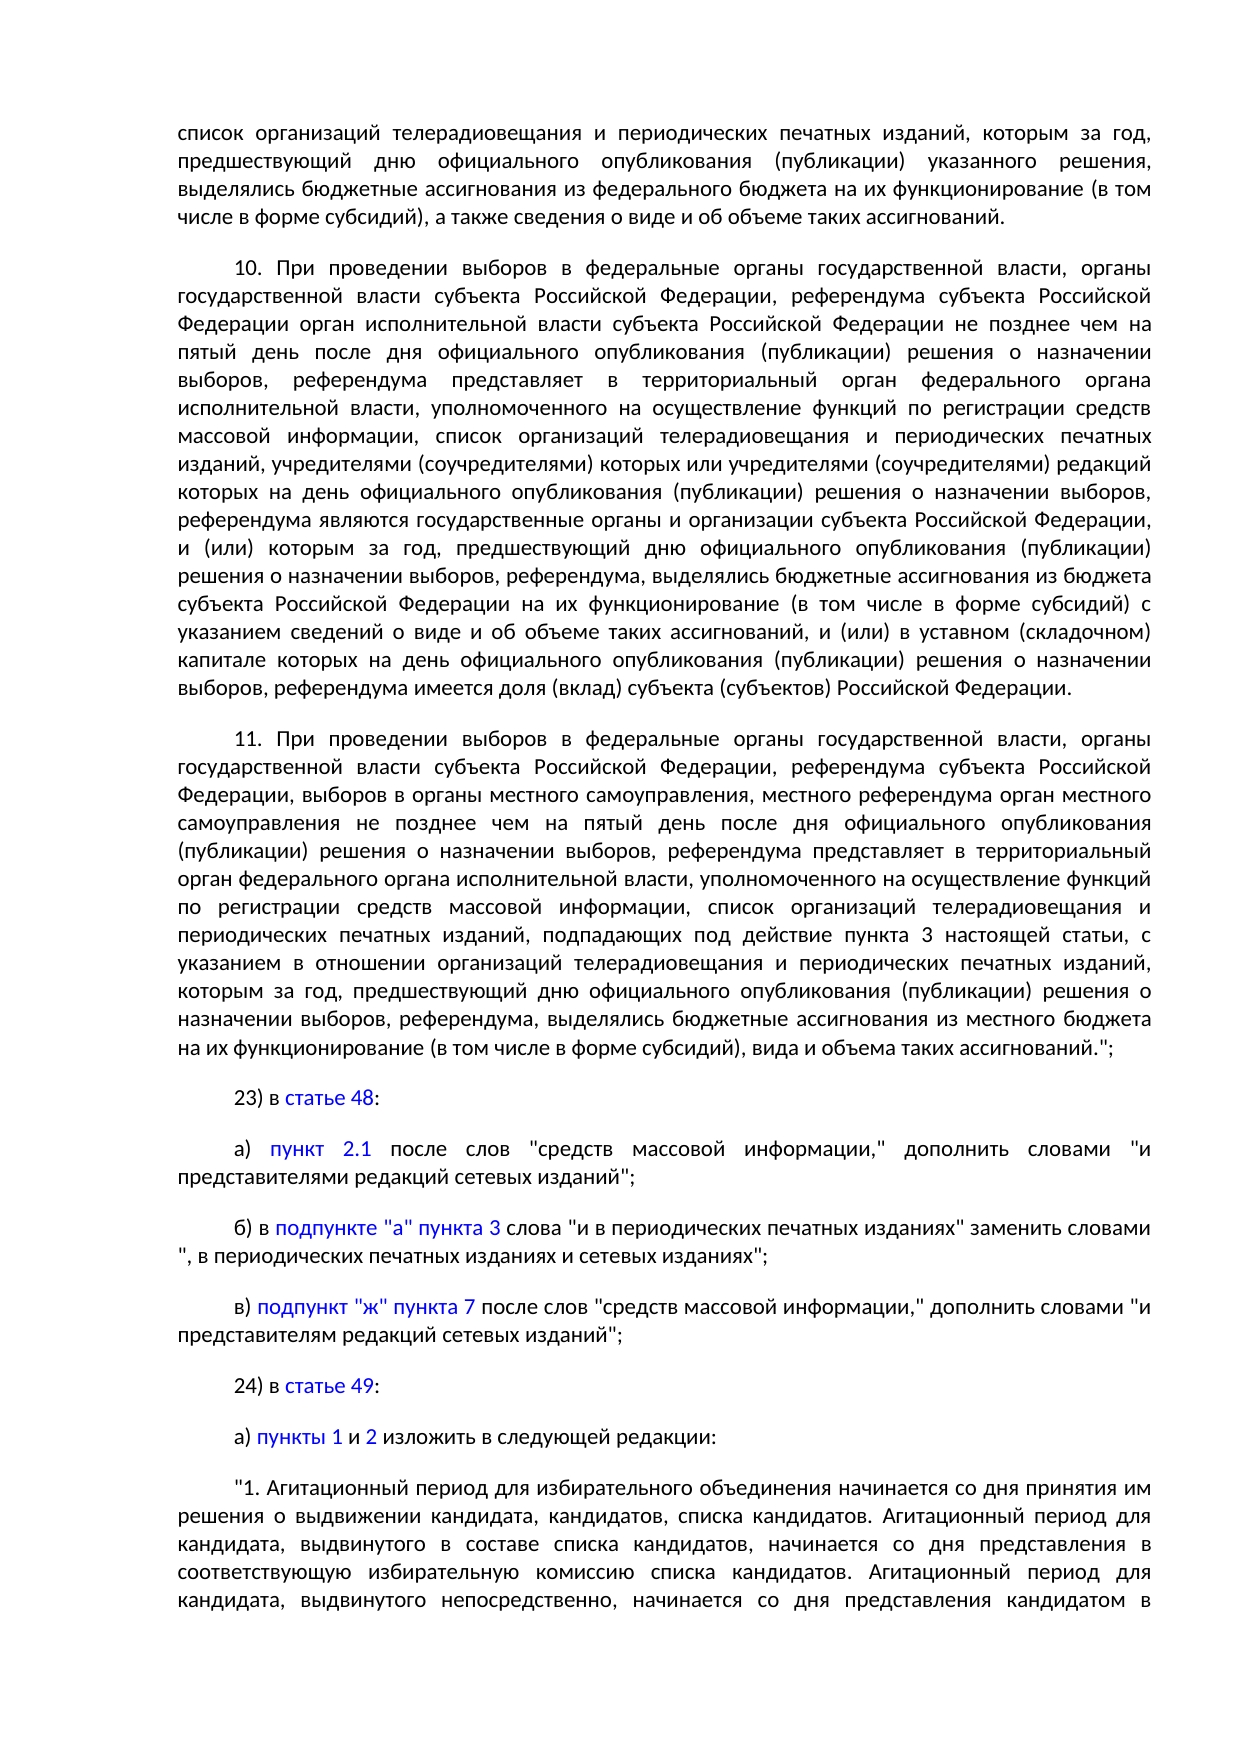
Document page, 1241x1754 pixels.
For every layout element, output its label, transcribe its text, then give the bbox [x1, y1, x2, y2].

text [177, 1473, 1152, 1613]
text в) подпункт "ж" пункта 7 после слов "средств массовой информации," дополнить словами "и представителям редакций сетевых изданий"; [177, 1292, 1152, 1348]
text б) в подпункте "а" пункта 3 слова "и в периодических печатных изданиях" заменить словами ", в периодических печатных изданиях и сетевых изданиях"; [177, 1213, 1152, 1269]
text а) пункт 2.1 после слов "средств массовой информации," дополнить словами "и представителями редакций сетевых изданий"; [177, 1134, 1152, 1191]
text а) пункты 1 и 2 изложить в следующей редакции: [177, 1422, 1152, 1450]
text 11. При проведении выборов в федеральные органы государственной власти, органы государственной власти субъекта Российской Федерации, референдума субъекта Российской Федерации, выборов в органы местного самоуправления, местного референдума орган местного самоуправления не позднее чем на пятый день после дня официального опубликования (публикации) решения о назначении выборов, референдума представляет в территориальный орган федерального органа исполнительной власти, уполномоченного на осуществление функций по регистрации средств массовой информации, список организаций телерадиовещания и периодических печатных изданий, подпадающих под действие пункта 3 настоящей статьи, с указанием в отношении организаций телерадиовещания и периодических печатных изданий, которым за год, предшествующий дню официального опубликования (публикации) решения о назначении выборов, референдума, выделялись бюджетные ассигнования из местного бюджета на их функционирование (в том числе в форме субсидий), вида и объема таких ассигнований."; [177, 724, 1152, 1061]
text 24) в статье 49: [177, 1371, 1152, 1399]
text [177, 118, 1152, 230]
text 10. При проведении выборов в федеральные органы государственной власти, органы государственной власти субъекта Российской Федерации, референдума субъекта Российской Федерации орган исполнительной власти субъекта Российской Федерации не позднее чем на пятый день после дня официального опубликования (публикации) решения о назначении выборов, референдума представляет в территориальный орган федерального органа исполнительной власти, уполномоченного на осуществление функций по регистрации средств массовой информации, список организаций телерадиовещания и периодических печатных изданий, учредителями (соучредителями) которых или учредителями (соучредителями) редакций которых на день официального опубликования (публикации) решения о назначении выборов, референдума являются государственные органы и организации субъекта Российской Федерации, и (или) которым за год, предшествующий дню официального опубликования (публикации) решения о назначении выборов, референдума, выделялись бюджетные ассигнования из бюджета субъекта Российской Федерации на их функционирование (в том числе в форме субсидий) с указанием сведений о виде и об объеме таких ассигнований, и (или) в уставном (складочном) капитале которых на день официального опубликования (публикации) решения о назначении выборов, референдума имеется доля (вклад) субъекта (субъектов) Российской Федерации. [177, 253, 1152, 701]
text 23) в статье 48: [177, 1083, 1152, 1112]
